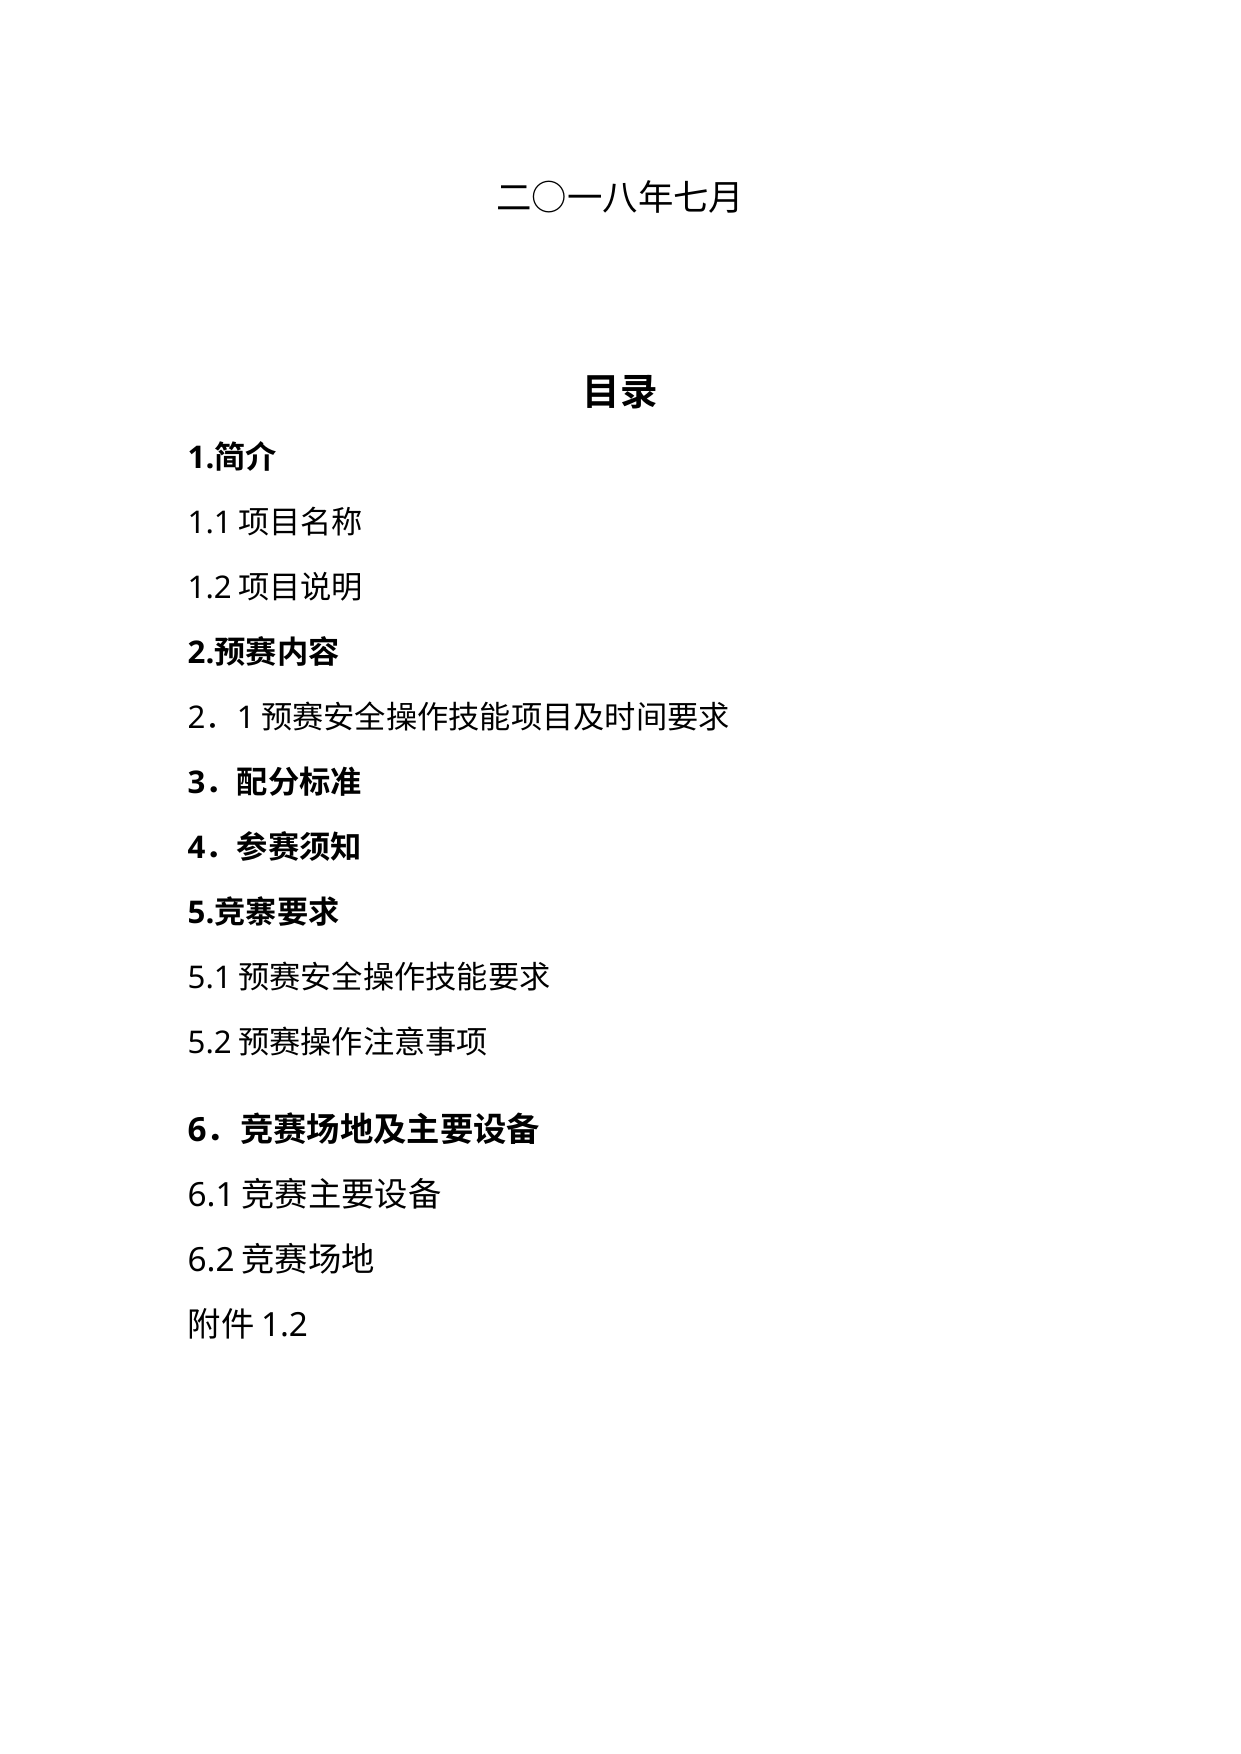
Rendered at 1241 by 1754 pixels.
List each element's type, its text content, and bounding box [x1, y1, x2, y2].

text 5.2预赛操作注意事项 [187, 1007, 1053, 1072]
text 3．配分标准 [187, 747, 1053, 812]
text 1.简介 [187, 422, 1053, 487]
text 1.2项目说明 [187, 552, 1053, 617]
text 二○一八年七月 [187, 162, 1053, 227]
text 6.2竞赛场地 [187, 1225, 1053, 1290]
text 6.1竞赛主要设备 [187, 1160, 1053, 1225]
text 附件1.2 [187, 1290, 1053, 1355]
text 5.1预赛安全操作技能要求 [187, 942, 1053, 1007]
text 4．参赛须知 [187, 812, 1053, 877]
text 1.1项目名称 [187, 487, 1053, 552]
text 5.竞寨要求 [187, 877, 1053, 942]
text 目录 [187, 357, 1053, 422]
text 2．1预赛安全操作技能项目及时间要求 [187, 682, 1053, 747]
text 6．竞赛场地及主要设备 [187, 1095, 1053, 1160]
text 2.预赛内容 [187, 617, 1053, 682]
